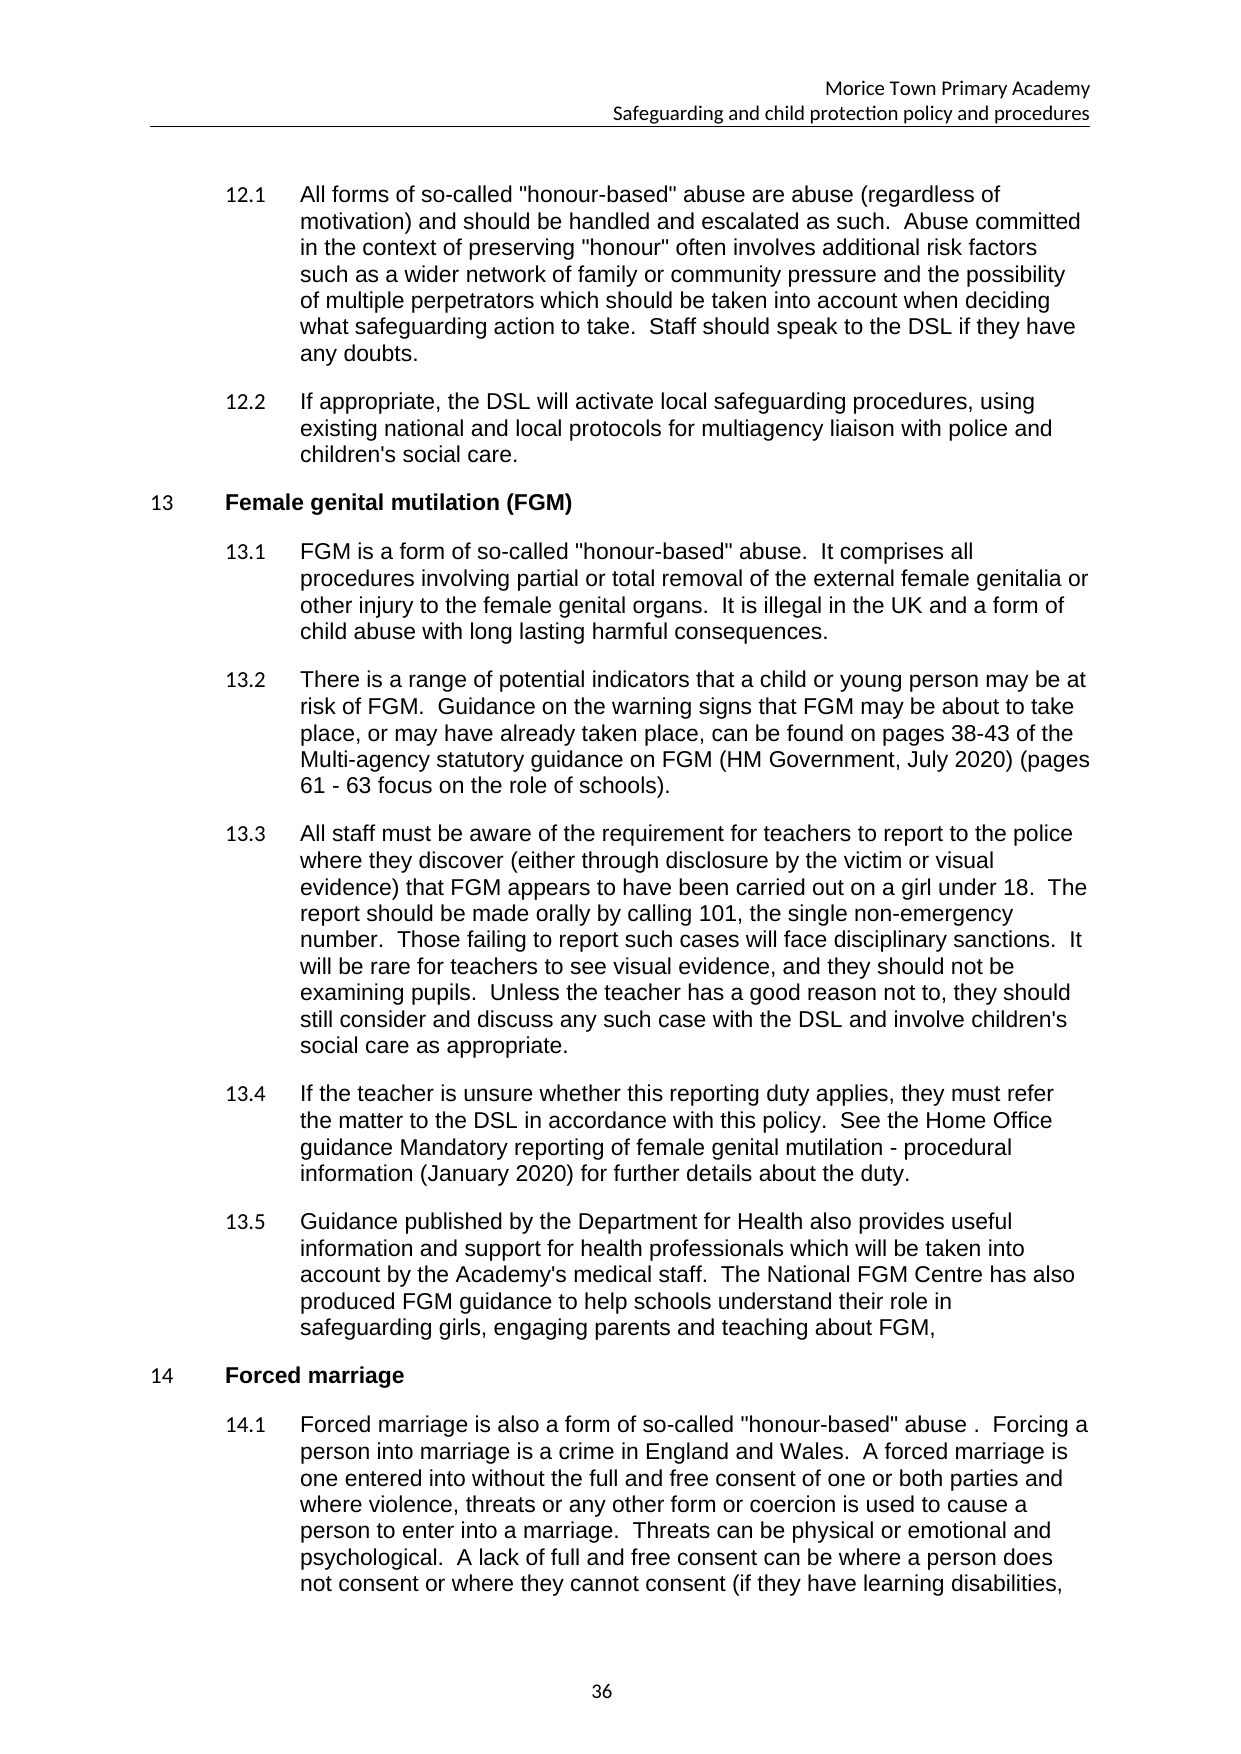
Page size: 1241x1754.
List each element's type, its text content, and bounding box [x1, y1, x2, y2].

text Guidance published by the Department for Health also provides useful information and support for health professionals which will be taken into account by the Academy's medical staff. The National FGM Centre has also produced FGM guidance to help schools understand their role in safeguarding girls, engaging parents and teaching about FGM, [225, 1207, 1090, 1340]
text Forced marriage [150, 1361, 1090, 1389]
text There is a range of potential indicators that a child or young person may be at risk of FGM. Guidance on the warning signs that FGM may be about to take place, or may have already taken place, can be found on pages 38-43 of the Multi-agency statutory guidance on FGM (HM Government, July 2020) (pages 61 - 63 focus on the role of schools). [225, 665, 1090, 798]
text All staff must be aware of the requirement for teachers to report to the police where they discover (either through disclosure by the victim or visual evidence) that FGM appears to have been carried out on a girl under 18. The report should be made orally by calling 101, the single non-emergency number. Those failing to report such cases will face disciplinary sanctions. It will be rare for teachers to see visual evidence, and they should not be examining pupils. Unless the teacher has a good reason not to, they should still consider and discuss any such case with the DSL and involve children's social care as appropriate. [225, 819, 1090, 1058]
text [225, 1410, 1090, 1596]
text FGM is a form of so-called "honour-based" abuse. It comprises all procedures involving partial or total removal of the external female genitalia or other injury to the female genital organs. It is illegal in the UK and a form of child abuse with long lasting harmful consequences. [225, 537, 1090, 644]
text All forms of so-called "honour-based" abuse are abuse (regardless of motivation) and should be handled and escalated as such. Abuse committed in the context of preserving "honour" often involves additional risk factors such as a wider network of family or community pressure and the possibility of multiple perpetrators which should be taken into account when deciding what safeguarding action to take. Staff should speak to the DSL if they have any doubts. [225, 180, 1090, 366]
text Female genital mutilation (FGM) [150, 488, 1090, 516]
text If the teacher is unsure whether this reporting duty applies, they must refer the matter to the DSL in accordance with this policy. See the Home Office guidance Mandatory reporting of female genital mutilation - procedural information (January 2020) for further details about the duty. [225, 1079, 1090, 1186]
text If appropriate, the DSL will activate local safeguarding procedures, using existing national and local protocols for multiagency liaison with police and children's social care. [225, 387, 1090, 467]
